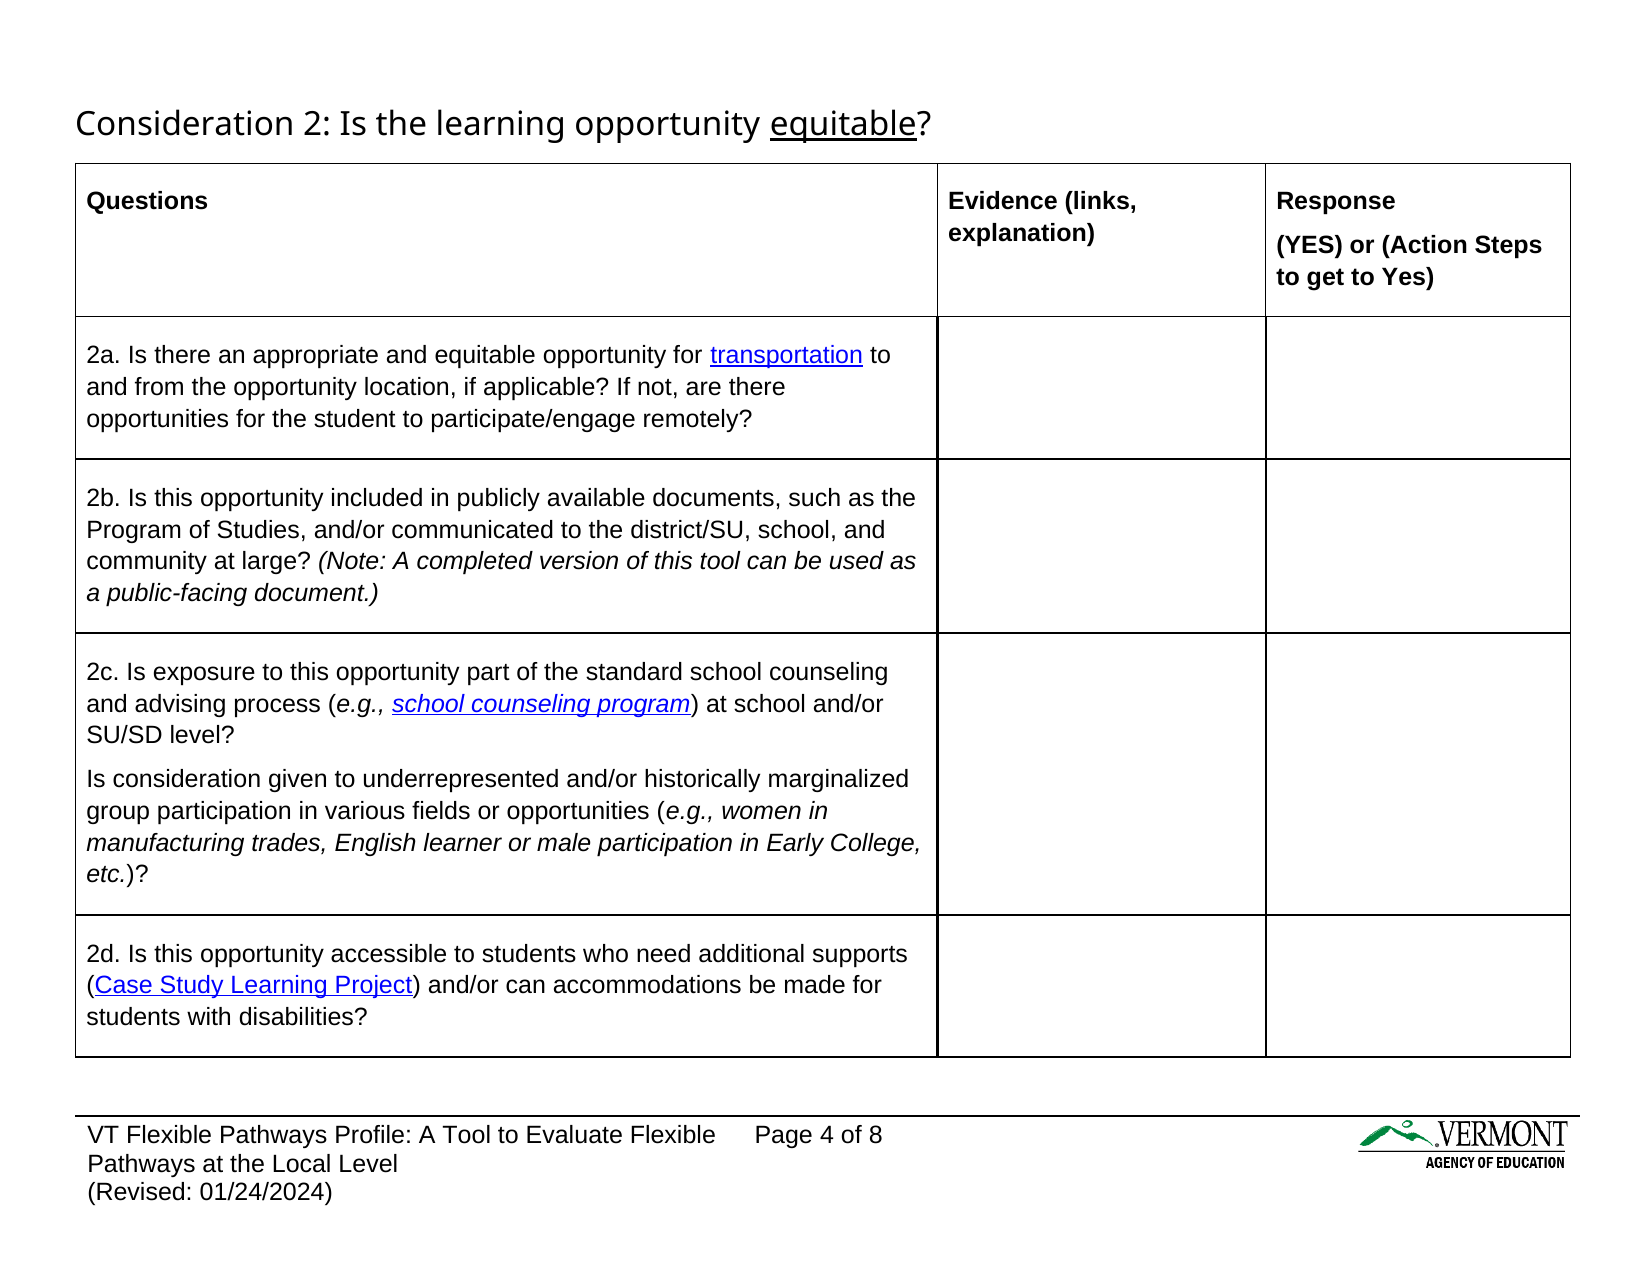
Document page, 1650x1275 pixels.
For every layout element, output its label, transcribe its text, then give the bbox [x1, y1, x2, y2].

table_cell [939, 317, 1265, 458]
table_cell [939, 634, 1265, 913]
table_cell [1267, 916, 1570, 1056]
table_cell [939, 460, 1265, 632]
table_cell 2b. Is this opportunity included in publicly available documents, such as the Program of Studies, and/or communicated to the district/SU, school, and community at large? (Note: A completed version of this tool can be used as a public-facing document.) [76, 460, 936, 632]
table_cell [1267, 634, 1570, 913]
table_header Questions [76, 164, 937, 316]
table_cell [939, 916, 1265, 1056]
table_header Response (YES) or (Action Steps to get to Yes) [1266, 164, 1570, 316]
picture [1358, 1119, 1568, 1173]
table_cell 2c. Is exposure to this opportunity part of the standard school counseling and advising process (e.g., school counseling program) at school and/or SU/SD level? Is consideration given to underrepresented and/or historically marginalized group participation in various fields or opportunities (e.g., women in manufacturing trades, English learner or male participation in Early College, etc.)? [76, 634, 936, 913]
table_cell 2a. Is there an appropriate and equitable opportunity for transportation to and from the opportunity location, if applicable? If not, are there opportunities for the student to participate/engage remotely? [76, 317, 936, 458]
table_header Evidence (links, explanation) [938, 164, 1265, 316]
table_cell 2d. Is this opportunity accessible to students who need additional supports (Case Study Learning Project) and/or can accommodations be made for students with disabilities? [76, 916, 936, 1056]
table_cell [1267, 317, 1570, 458]
subtitle Consideration 2: Is the learning opportunity equitable? [75, 100, 1575, 145]
table_cell [1267, 460, 1570, 632]
